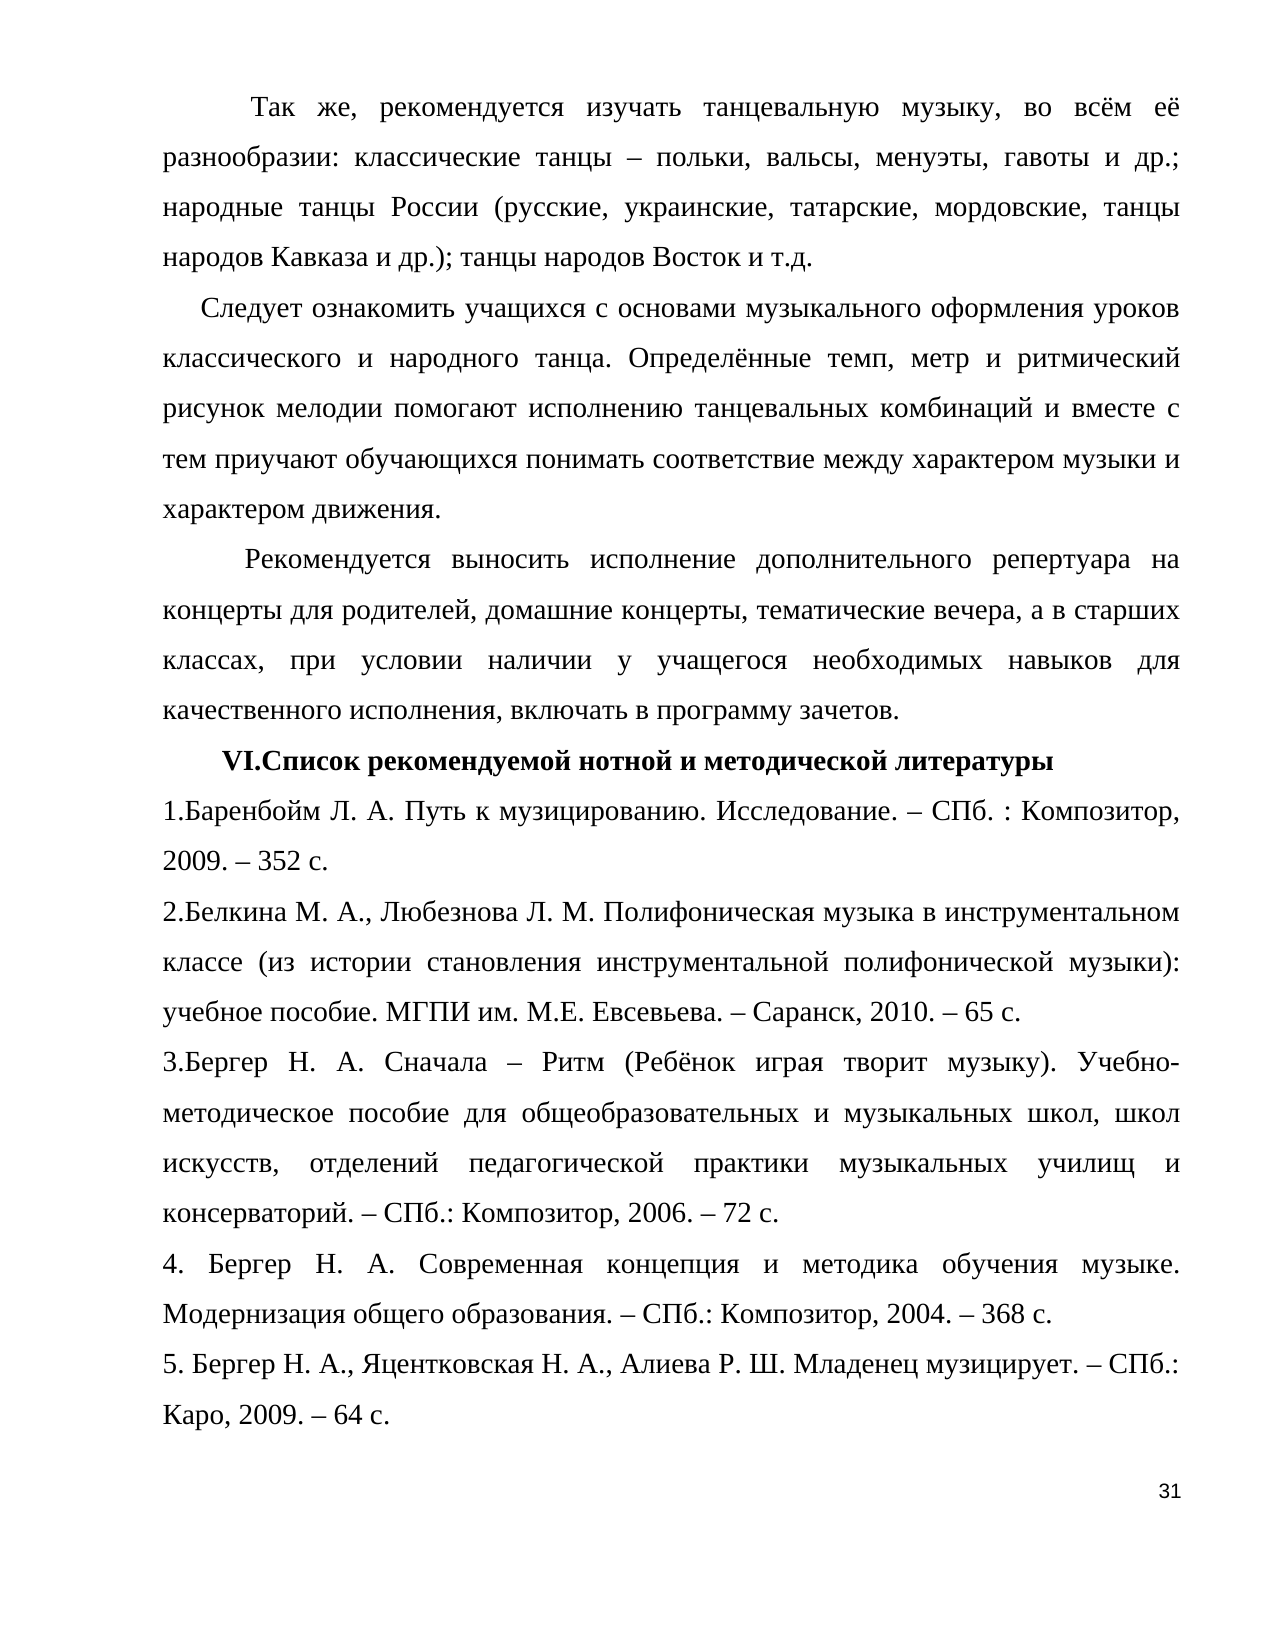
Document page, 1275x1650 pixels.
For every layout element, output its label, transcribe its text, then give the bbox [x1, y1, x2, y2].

text 5. Бергер Н. А., Яцентковская Н. А., Алиева Р. Ш. Младенец музицирует. – СПб.: Каро, 2009. – 64 с. [162, 1346, 1181, 1430]
text 3.Бергер Н. А. Сначала – Ритм (Ребёнок играя творит музыку). Учебно-методическое пособие для общеобразовательных и музыкальных школ, школ искусств, отделений педагогической практики музыкальных училищ и консерваторий. – СПб.: Композитор, 2006. – 72 с. [162, 1044, 1181, 1229]
text Следует ознакомить учащихся с основами музыкального оформления уроков классического и народного танца. Определённые темп, метр и ритмический рисунок мелодии помогают исполнению танцевальных комбинаций и вместе с тем приучают обучающихся понимать соответствие между характером музыки и характером движения. [162, 290, 1181, 525]
text Так же, рекомендуется изучать танцевальную музыку, во всём её разнообразии: классические танцы – польки, вальсы, менуэты, гавоты и др.; народные танцы России (русские, украинские, татарские, мордовские, танцы народов Кавказа и др.); танцы народов Восток и т.д. [162, 89, 1181, 273]
text Рекомендуется выносить исполнение дополнительного репертуара на концерты для родителей, домашние концерты, тематические вечера, а в старших классах, при условии наличии у учащегося необходимых навыков для качественного исполнения, включать в программу зачетов. [162, 541, 1181, 726]
text VI.Список рекомендуемой нотной и методической литературы [222, 743, 1181, 776]
text 4. Бергер Н. А. Современная концепция и методика обучения музыке. Модернизация общего образования. – СПб.: Композитор, 2004. – 368 с. [162, 1246, 1181, 1330]
text 1.Баренбойм Л. А. Путь к музицированию. Исследование. – СПб. : Композитор, 2009. – 352 с. [162, 793, 1181, 877]
text 2.Белкина М. А., Любезнова Л. М. Полифоническая музыка в инструментальном классе (из истории становления инструментальной полифонической музыки): учебное пособие. МГПИ им. М.Е. Евсевьева. – Саранск, 2010. – 65 с. [162, 894, 1181, 1028]
